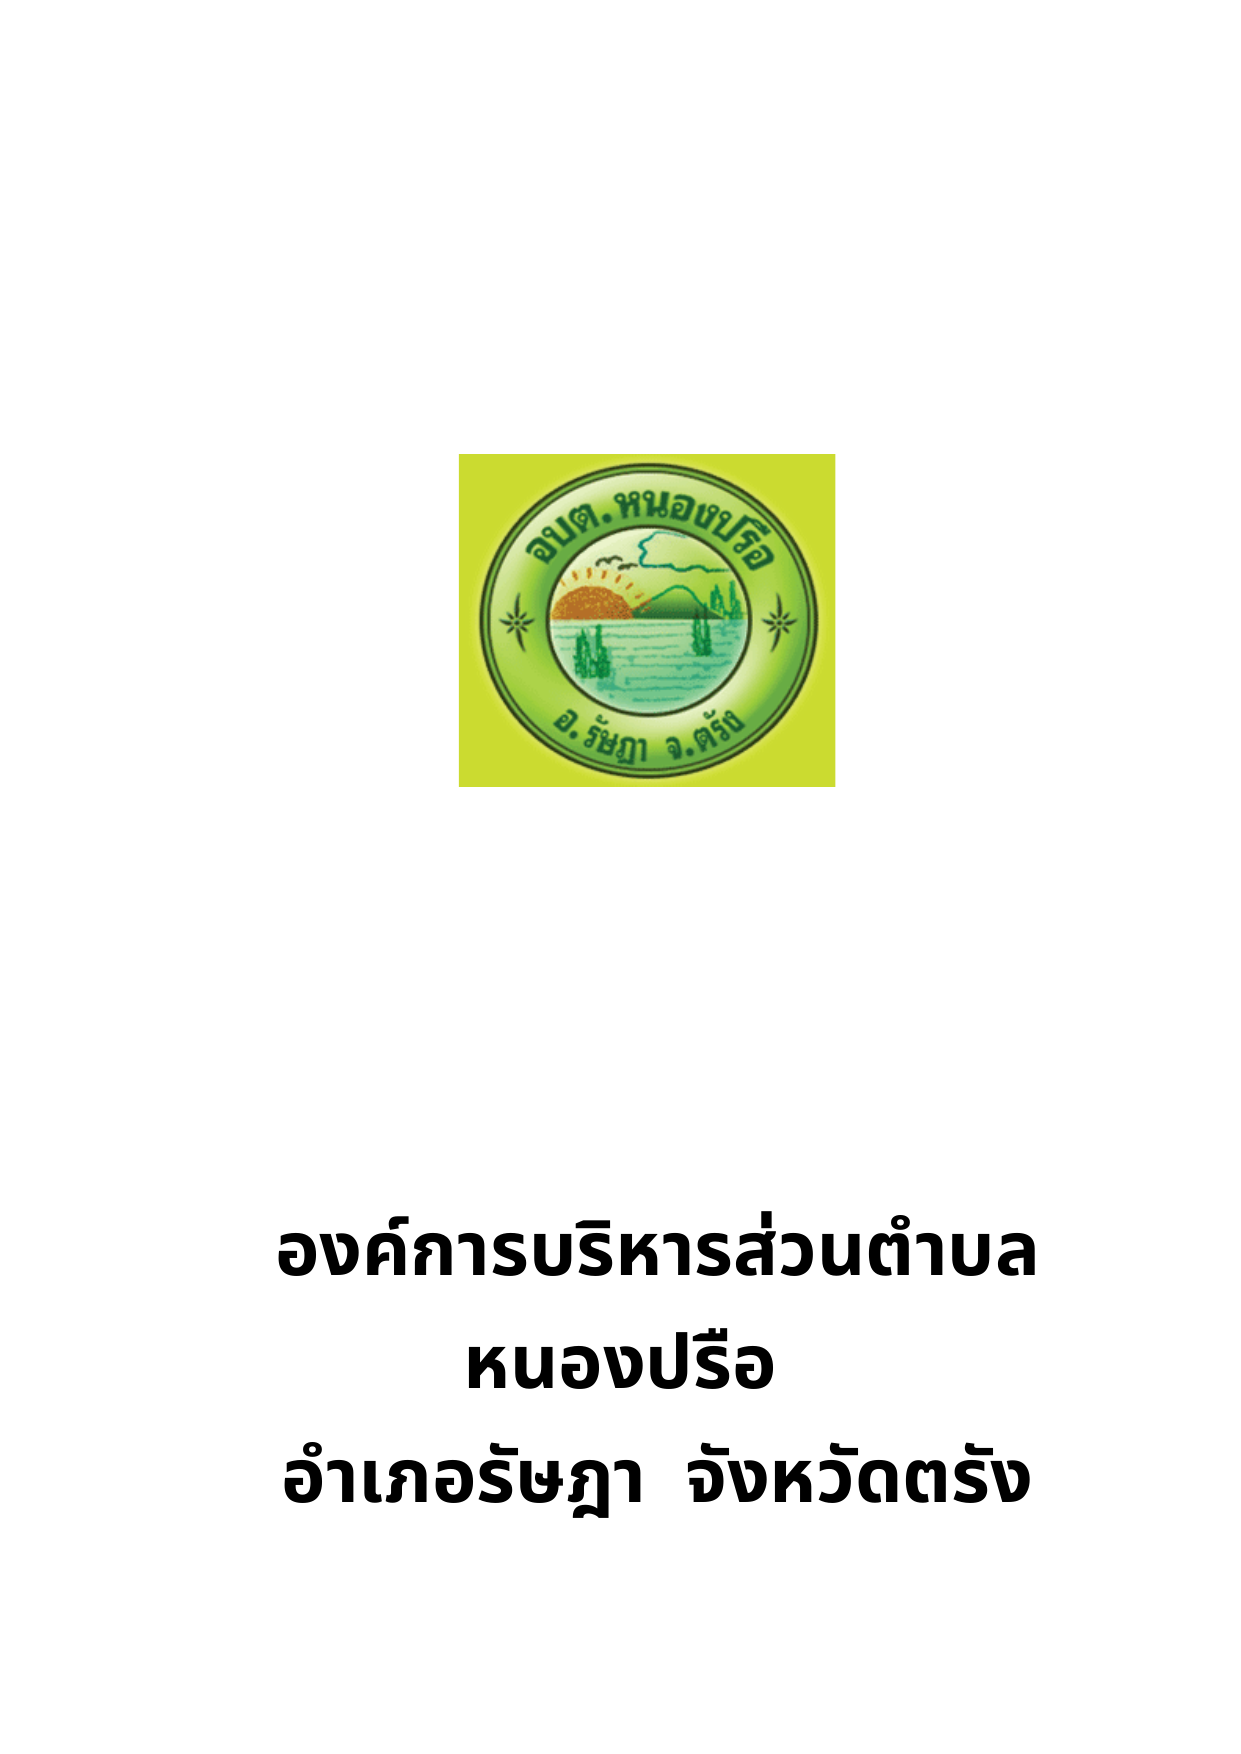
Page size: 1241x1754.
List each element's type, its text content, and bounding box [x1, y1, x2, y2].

text องค์การบริหารส่วนตำบลหนองปรือ [150, 1196, 1090, 1422]
picture [458, 454, 836, 787]
text อำเภอรัษฎา จังหวัดตรัง [150, 1422, 1090, 1536]
